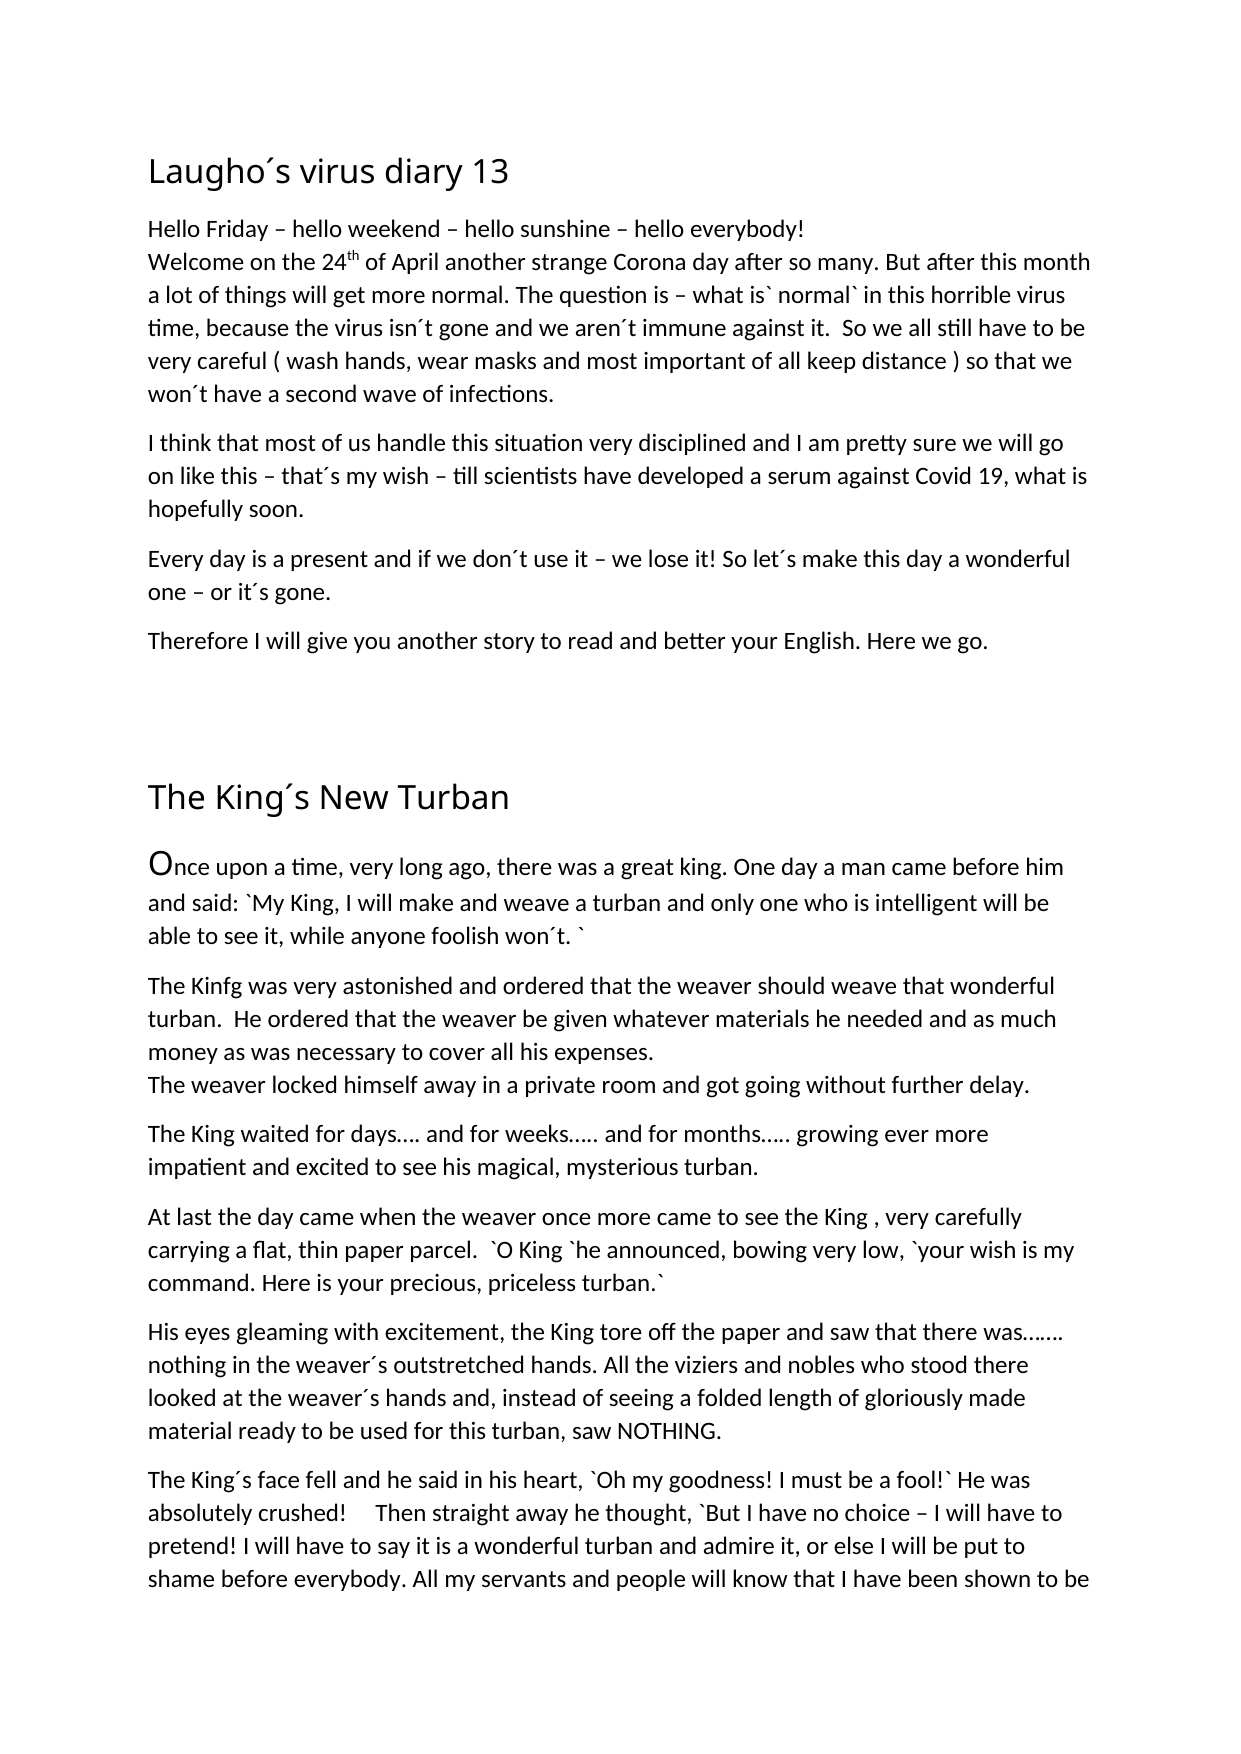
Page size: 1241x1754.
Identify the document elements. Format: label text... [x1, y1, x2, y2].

text Hello Friday – hello weekend – hello sunshine – hello everybody! Welcome on the 24th of April another strange Corona day after so many. But after this month a lot of things will get more normal. The question is – what is` normal` in this horrible virus time, because the virus isn´t gone and we aren´t immune against it. So we all still have to be very careful ( wash hands, wear masks and most important of all keep distance ) so that we won´t have a second wave of infections. [148, 213, 1093, 408]
text His eyes gleaming with excitement, the King tore off the paper and saw that there was……. nothing in the weaver´s outstretched hands. All the viziers and nobles who stood there looked at the weaver´s hands and, instead of seeing a folded length of gloriously made material ready to be used for this turban, saw NOTHING. [148, 1316, 1093, 1446]
text Once upon a time, very long ago, there was a great king. One day a man came before him and said: `My King, I will make and weave a turban and only one who is intelligent will be able to see it, while anyone foolish won´t. ` [148, 840, 1093, 951]
text Laugho´s virus diary 13 [148, 148, 1093, 193]
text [148, 1464, 1093, 1594]
text The King waited for days…. and for weeks….. and for months….. growing ever more impatient and excited to see his magical, mysterious turban. [148, 1118, 1093, 1182]
text The King´s New Turban [148, 774, 1093, 819]
text Every day is a present and if we don´t use it – we lose it! So let´s make this day a wonderful one – or it´s gone. [148, 543, 1093, 606]
text The Kinfg was very astonished and ordered that the weaver should weave that wonderful turban. He ordered that the weaver be given whatever materials he needed and as much money as was necessary to cover all his expenses. The weaver locked himself away in a private room and got going without further delay. [148, 970, 1093, 1099]
text I think that most of us handle this situation very disciplined and I am pretty sure we will go on like this – that´s my wish – till scientists have developed a serum against Covid 19, what is hopefully soon. [148, 427, 1093, 524]
text At last the day came when the weaver once more came to see the King , very carefully carrying a flat, thin paper parcel. `O King `he announced, bowing very low, `your wish is my command. Here is your precious, priceless turban.` [148, 1201, 1093, 1297]
text Therefore I will give you another story to read and better your English. Here we go. [148, 625, 1093, 656]
